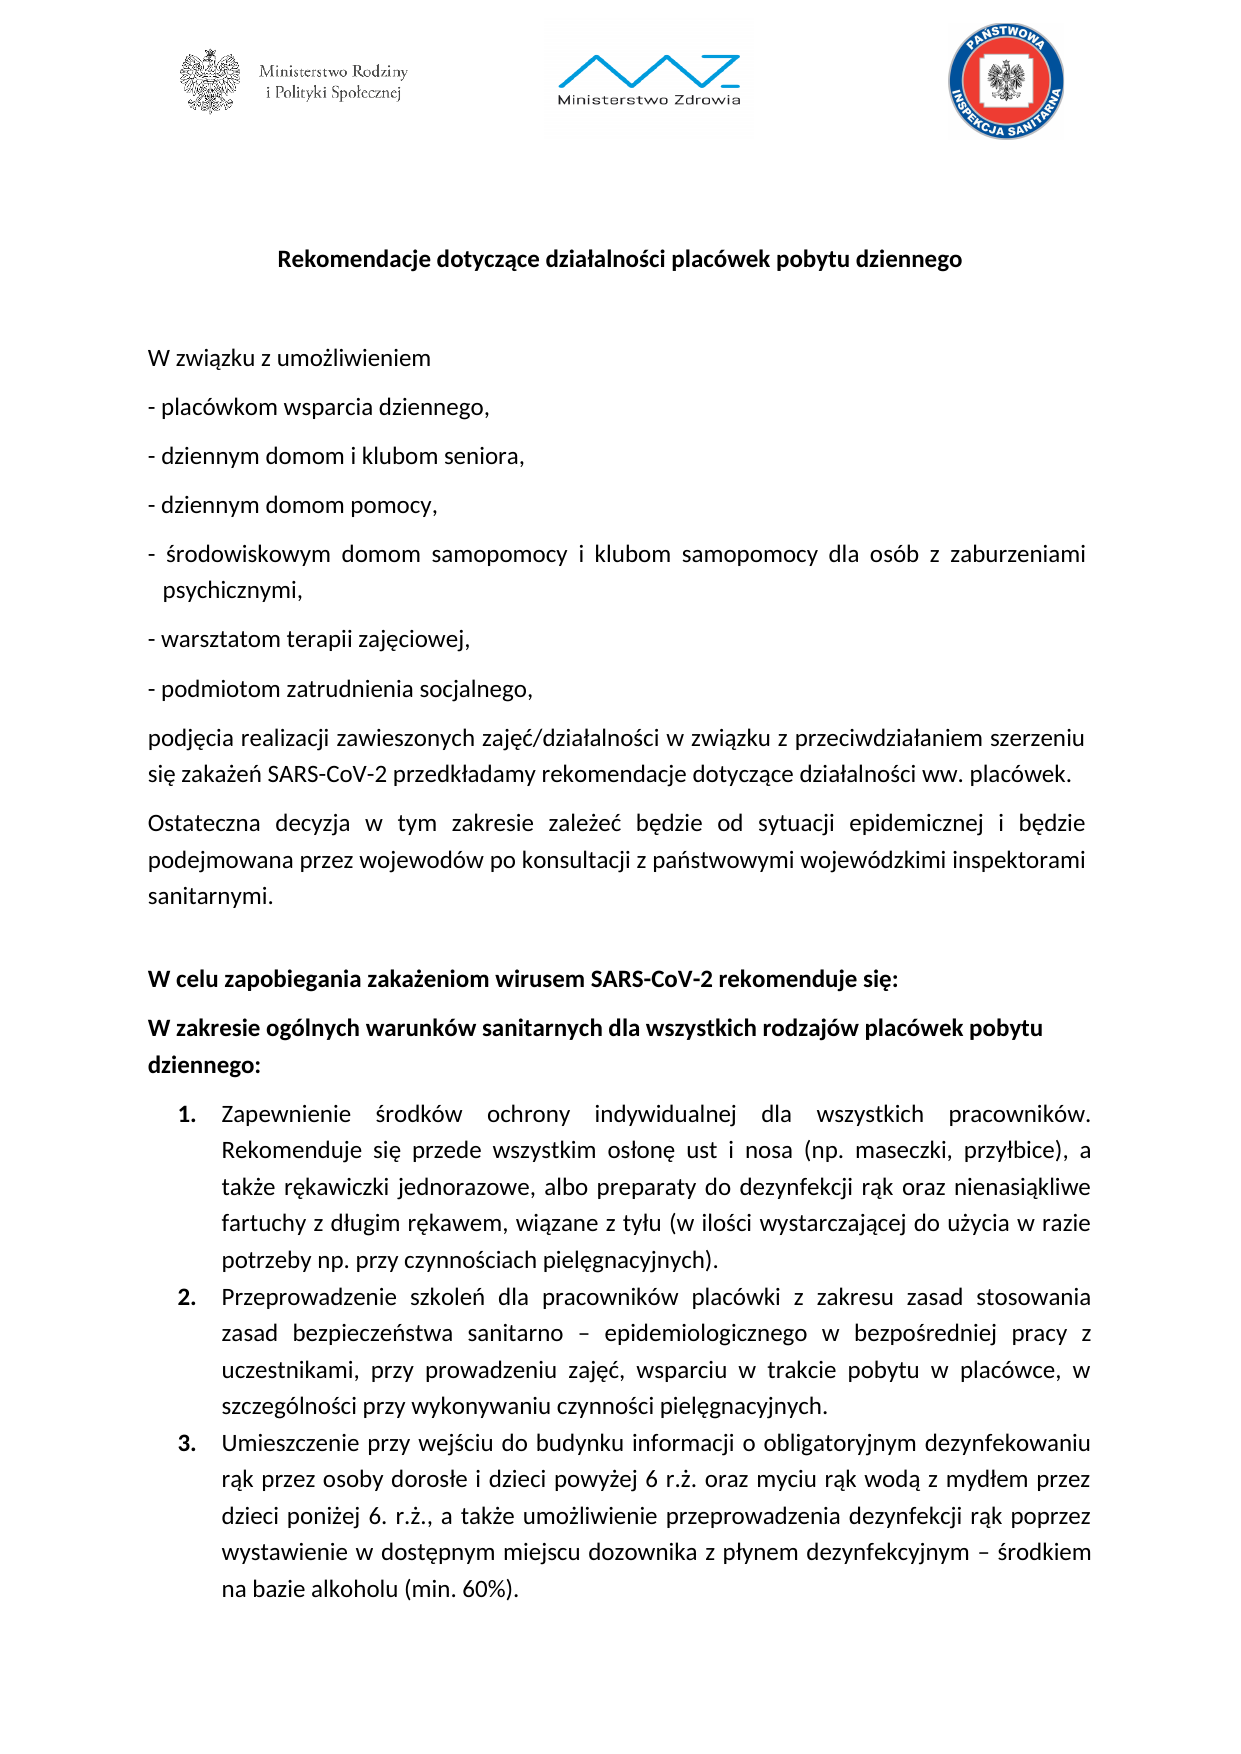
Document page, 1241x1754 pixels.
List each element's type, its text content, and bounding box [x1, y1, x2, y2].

text podjęcia realizacji zawieszonych zajęć/działalności w związku z przeciwdziałaniem szerzeniu się zakażeń SARS-CoV-2 przedkładamy rekomendacje dotyczące działalności ww. placówek. [148, 722, 1087, 789]
text Rekomendacje dotyczące działalności placówek pobytu dziennego [148, 244, 1093, 274]
text - dziennym domom pomocy, [148, 489, 1087, 519]
text W związku z umożliwieniem [148, 342, 1087, 372]
picture [948, 23, 1065, 140]
text - warsztatom terapii zajęciowej, [148, 624, 1087, 654]
text - środowiskowym domom samopomocy i klubom samopomocy dla osób z zaburzeniami psychicznymi, [148, 538, 1087, 605]
text W zakresie ogólnych warunków sanitarnych dla wszystkich rodzajów placówek pobytu dziennego: [148, 1012, 1087, 1079]
text - placówkom wsparcia dziennego, [148, 391, 1087, 421]
picture [135, 17, 462, 139]
text - podmiotom zatrudnienia socjalnego, [148, 673, 1087, 703]
list Umieszczenie przy wejściu do budynku informacji o obligatoryjnym dezynfekowaniu rąk przez osoby dorosłe i dzieci powyżej 6 r.ż. oraz myciu rąk wodą z mydłem przez dzieci poniżej 6. r.ż., a także umożliwienie przeprowadzenia dezynfekcji rąk poprzez wystawienie w dostępnym miejscu dozownika z płynem dezynfekcyjnym – środkiem na bazie alkoholu (min. 60%). [177, 1427, 1093, 1604]
text - dziennym domom i klubom seniora, [148, 440, 1087, 470]
list Przeprowadzenie szkoleń dla pracowników placówki z zakresu zasad stosowania zasad bezpieczeństwa sanitarno – epidemiologicznego w bezpośredniej pracy z uczestnikami, przy prowadzeniu zajęć, wsparciu w trakcie pobytu w placówce, w szczególności przy wykonywaniu czynności pielęgnacyjnych. [177, 1281, 1093, 1421]
list Zapewnienie środków ochrony indywidualnej dla wszystkich pracowników. Rekomenduje się przede wszystkim osłonę ust i nosa (np. maseczki, przyłbice), a także rękawiczki jednorazowe, albo preparaty do dezynfekcji rąk oraz nienasiąkliwe fartuchy z długim rękawem, wiązane z tyłu (w ilości wystarczającej do użycia w razie potrzeby np. przy czynnościach pielęgnacyjnych). [177, 1098, 1093, 1274]
text Ostateczna decyzja w tym zakresie zależeć będzie od sytuacji epidemicznej i będzie podejmowana przez wojewodów po konsultacji z państwowymi wojewódzkimi inspektorami sanitarnymi. [148, 807, 1087, 911]
text W celu zapobiegania zakażeniom wirusem SARS-CoV-2 rekomenduje się: [148, 963, 1087, 994]
picture [543, 17, 755, 139]
